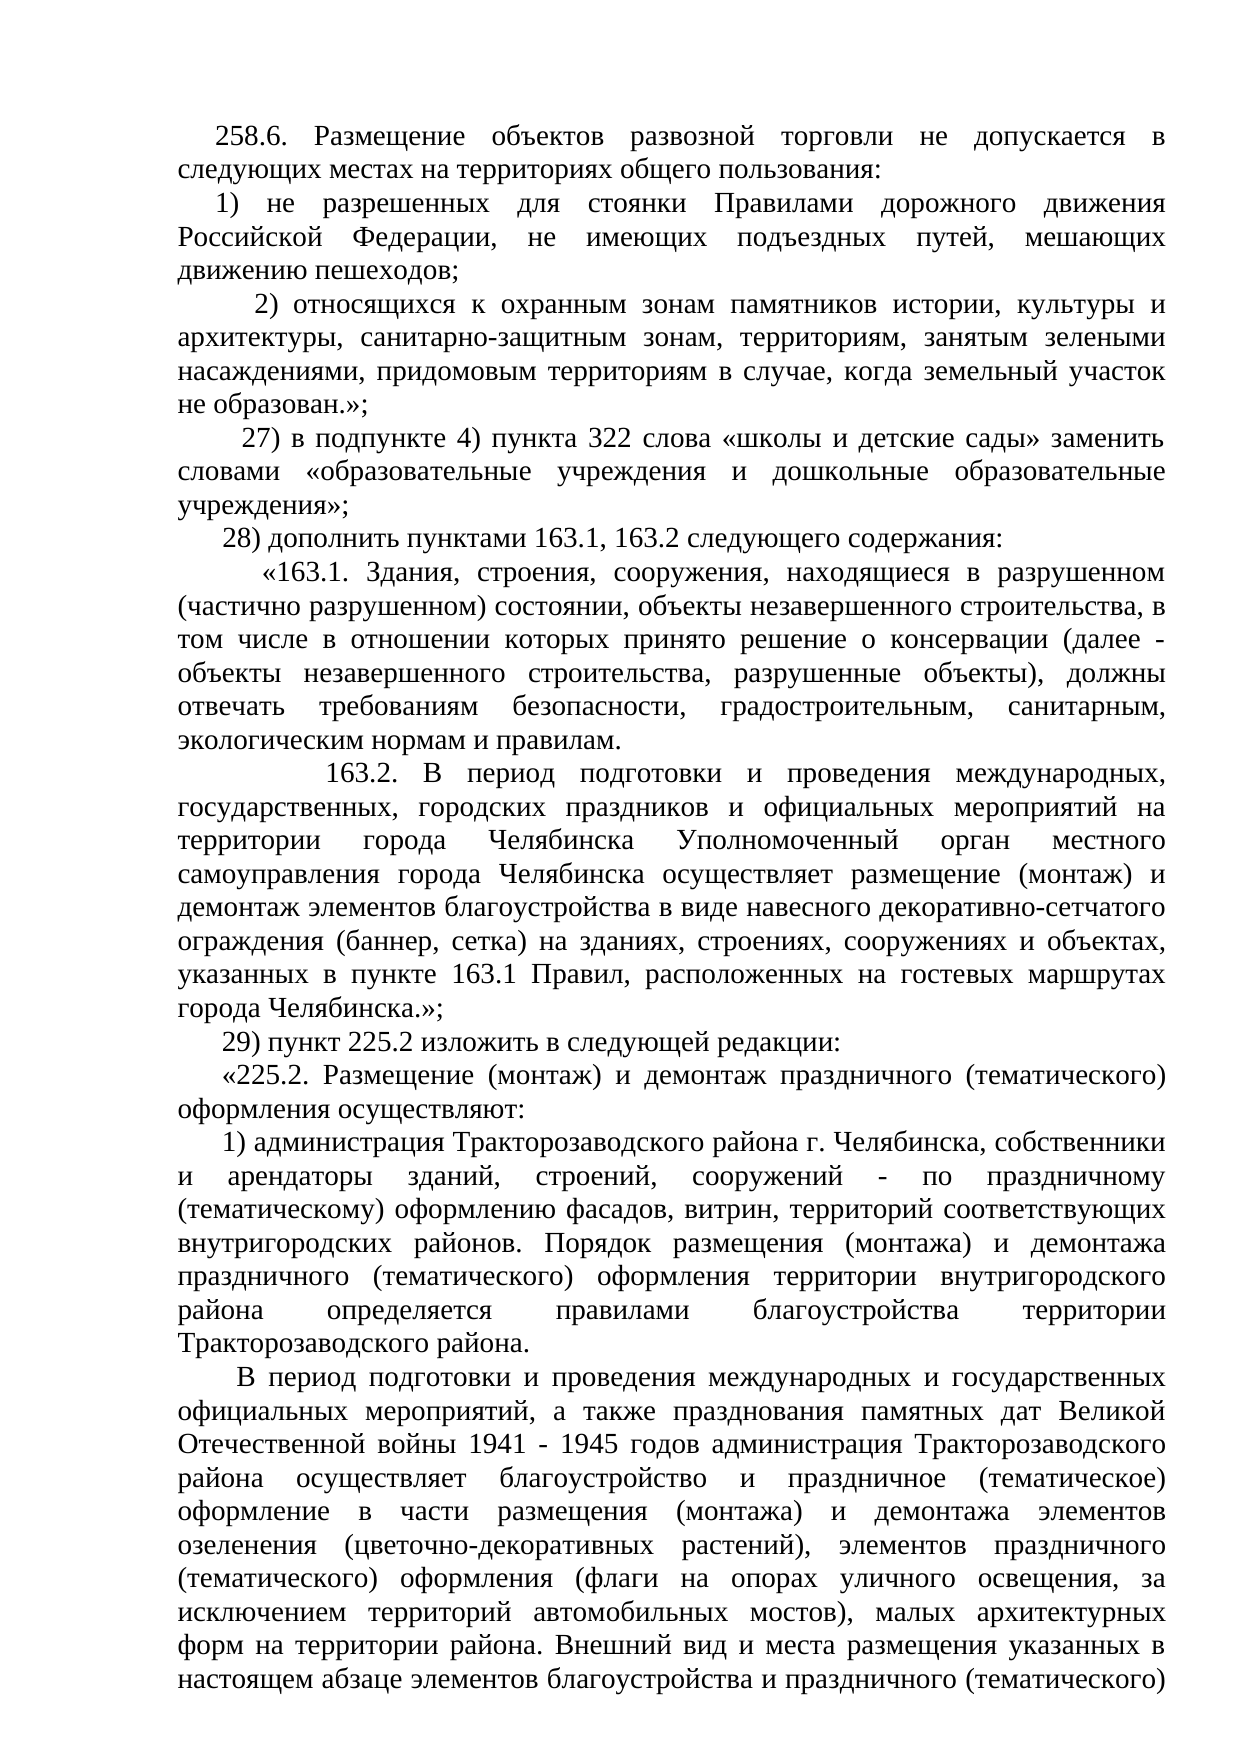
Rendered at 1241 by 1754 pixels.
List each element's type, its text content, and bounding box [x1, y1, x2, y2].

text 1) не разрешенных для стоянки Правилами дорожного движения Российской Федерации, не имеющих подъездных путей, мешающих движению пешеходов; [177, 185, 1167, 286]
text 2) относящихся к охранным зонам памятников истории, культуры и архитектуры, санитарно-защитным зонам, территориям, занятым зелеными насаждениями, придомовым территориям в случае, когда земельный участок не образован.»; [177, 286, 1167, 420]
text «225.2. Размещение (монтаж) и демонтаж праздничного (тематического) оформления осуществляют: [177, 1057, 1167, 1124]
text 163.2. В период подготовки и проведения международных, государственных, городских праздников и официальных мероприятий на территории города Челябинска Уполномоченный орган местного самоуправления города Челябинска осуществляет размещение (монтаж) и демонтаж элементов благоустройства в виде навесного декоративно-сетчатого ограждения (баннер, сетка) на зданиях, строениях, сооружениях и объектах, указанных в пункте 163.1 Правил, расположенных на гостевых маршрутах города Челябинска.»; [177, 755, 1167, 1024]
text «163.1. Здания, строения, сооружения, находящиеся в разрушенном (частично разрушенном) состоянии, объекты незавершенного строительства, в том числе в отношении которых принято решение о консервации (далее - объекты незавершенного строительства, разрушенные объекты), должны отвечать требованиям безопасности, градостроительным, санитарным, экологическим нормам и правилам. [177, 554, 1167, 755]
text 258.6. Размещение объектов развозной торговли не допускается в следующих местах на территориях общего пользования: [177, 118, 1167, 185]
text 27) в подпункте 4) пункта 322 слова «школы и детские сады» заменить словами «образовательные учреждения и дошкольные образовательные учреждения»; [177, 420, 1167, 521]
text 28) дополнить пунктами 163.1, 163.2 следующего содержания: [215, 521, 1167, 554]
text 29) пункт 225.2 изложить в следующей редакции: [177, 1024, 1167, 1057]
text 1) администрация Тракторозаводского района г. Челябинска, собственники и арендаторы зданий, строений, сооружений - по праздничному (тематическому) оформлению фасадов, витрин, территорий соответствующих внутригородских районов. Порядок размещения (монтажа) и демонтажа праздничного (тематического) оформления территории внутригородского района определяется правилами благоустройства территории Тракторозаводского района. [177, 1124, 1167, 1359]
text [177, 1359, 1167, 1694]
